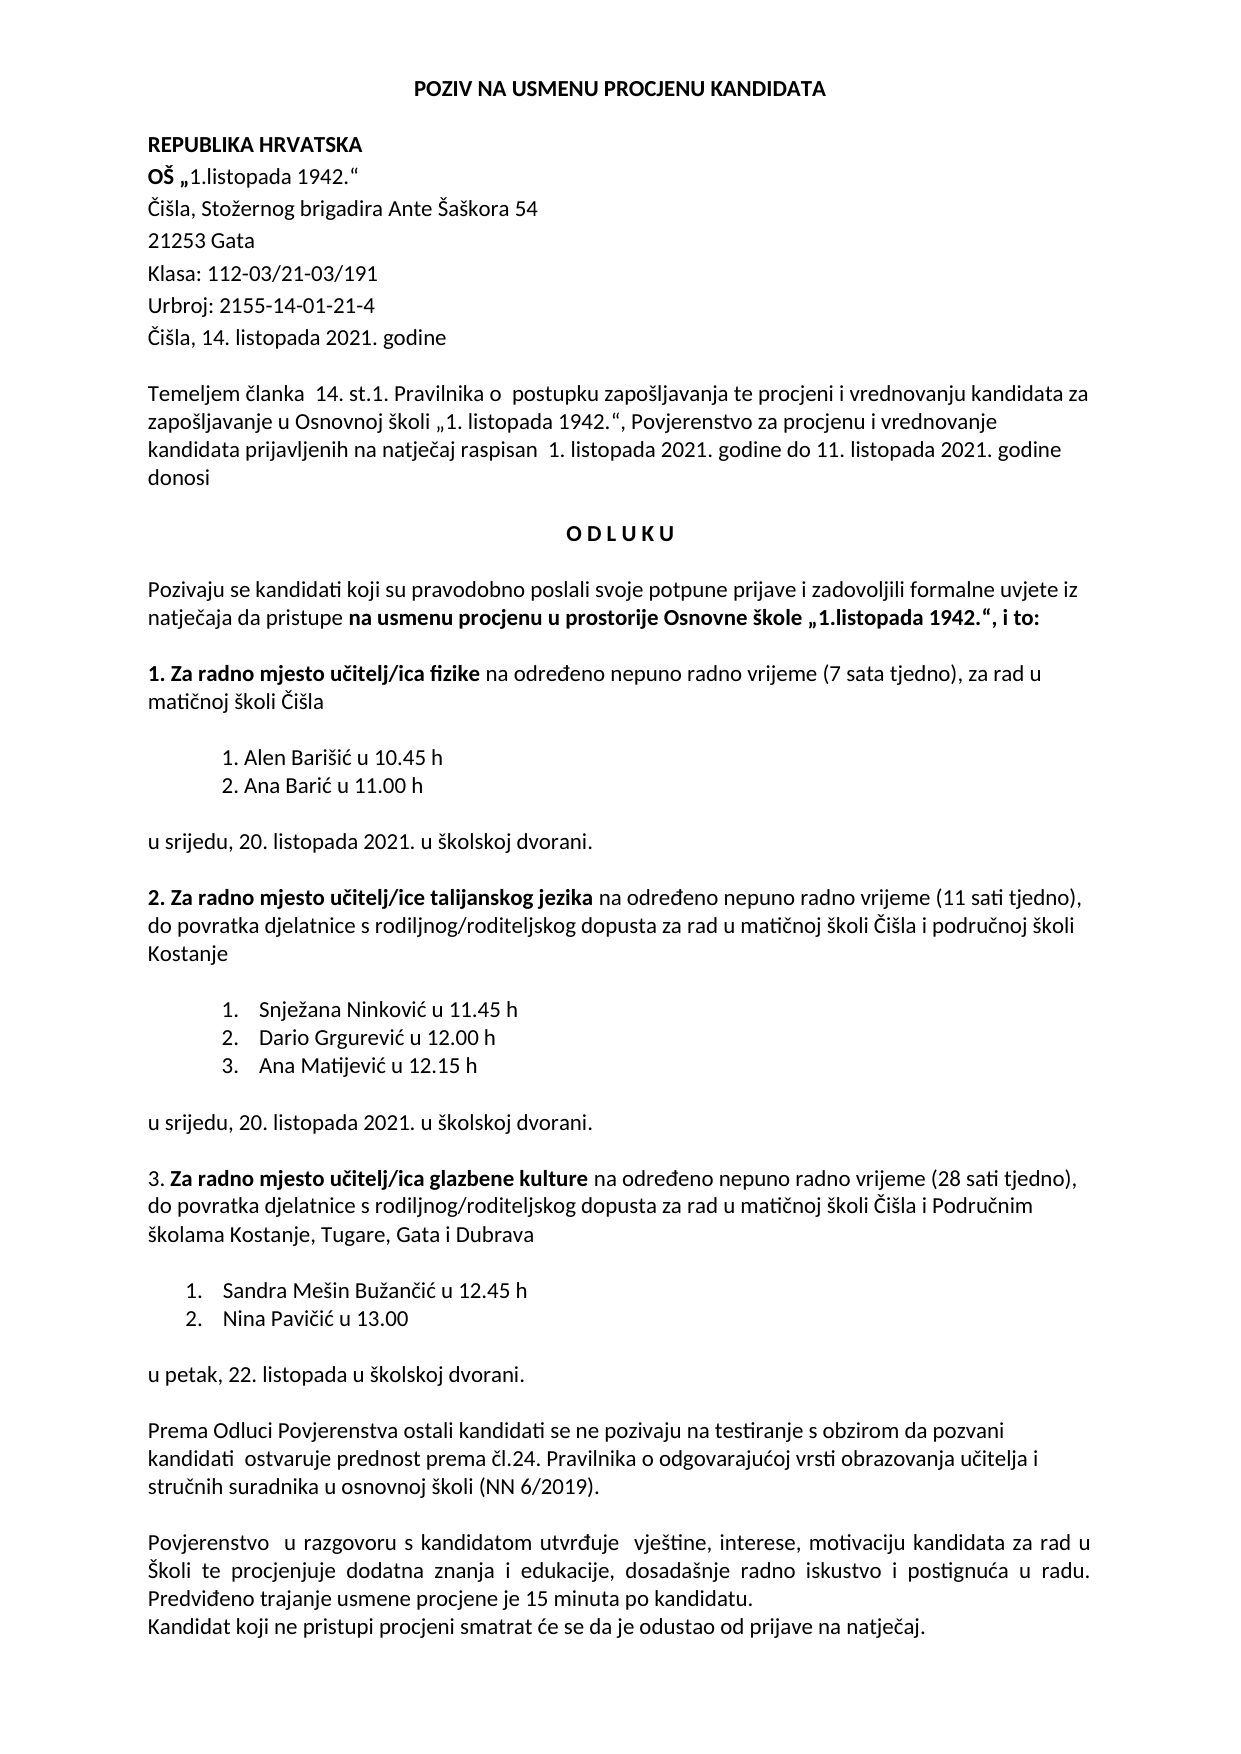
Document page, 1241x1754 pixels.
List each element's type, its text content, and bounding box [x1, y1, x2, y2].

text Čišla, Stožernog brigadira Ante Šaškora 54 [148, 194, 1093, 222]
text Čišla, 14. listopada 2021. godine [148, 323, 1093, 351]
text Povjerenstvo u razgovoru s kandidatom utvrđuje vještine, interese, motivaciju kandidata za rad u Školi te procjenjuje dodatna znanja i edukacije, dosadašnje radno iskustvo i postignuća u radu. Predviđeno trajanje usmene procjene je 15 minuta po kandidatu. [148, 1528, 1093, 1612]
text Urbroj: 2155-14-01-21-4 [148, 291, 1093, 319]
text Pozivaju se kandidati koji su pravodobno poslali svoje potpune prijave i zadovoljili formalne uvjete iz natječaja da pristupe na usmenu procjenu u prostorije Osnovne škole „1.listopada 1942.“, i to: [148, 575, 1093, 631]
text Temeljem članka 14. st.1. Pravilnika o postupku zapošljavanja te procjeni i vrednovanju kandidata za zapošljavanje u Osnovnoj školi „1. listopada 1942.“, Povjerenstvo za procjenu i vrednovanje kandidata prijavljenih na natječaj raspisan 1. listopada 2021. godine do 11. listopada 2021. godine donosi [148, 379, 1093, 491]
text OŠ „1.listopada 1942.“ [148, 162, 1093, 190]
text Prema Odluci Povjerenstva ostali kandidati se ne pozivaju na testiranje s obzirom da pozvani kandidati ostvaruje prednost prema čl.24. Pravilnika o odgovarajućoj vrsti obrazovanja učitelja i stručnih suradnika u osnovnoj školi (NN 6/2019). [148, 1416, 1093, 1500]
text u srijedu, 20. listopada 2021. u školskoj dvorani. [148, 1108, 1093, 1136]
text Klasa: 112-03/21-03/191 [148, 259, 1093, 287]
list Ana Matijević u 12.15 h [221, 1052, 1093, 1079]
list Dario Grgurević u 12.00 h [221, 1023, 1093, 1052]
text 1. Za radno mjesto učitelj/ica fizike na određeno nepuno radno vrijeme (7 sata tjedno), za rad u matičnoj školi Čišla [148, 659, 1093, 715]
text O D L U K U [148, 519, 1093, 547]
list Snježana Ninković u 11.45 h [221, 996, 1093, 1023]
text POZIV NA USMENU PROCJENU KANDIDATA [148, 74, 1093, 102]
text 3. Za radno mjesto učitelj/ica glazbene kulture na određeno nepuno radno vrijeme (28 sati tjedno), do povratka djelatnice s rodiljnog/roditeljskog dopusta za rad u matičnoj školi Čišla i Područnim školama Kostanje, Tugare, Gata i Dubrava [148, 1164, 1093, 1248]
list Nina Pavičić u 13.00 [185, 1304, 1093, 1332]
text Kandidat koji ne pristupi procjeni smatrat će se da je odustao od prijave na natječaj. [148, 1612, 1093, 1640]
text u petak, 22. listopada u školskoj dvorani. [148, 1360, 1093, 1388]
text 2. Ana Barić u 11.00 h [148, 771, 1093, 799]
text u srijedu, 20. listopada 2021. u školskoj dvorani. [148, 827, 1093, 855]
text 2. Za radno mjesto učitelj/ice talijanskog jezika na određeno nepuno radno vrijeme (11 sati tjedno), do povratka djelatnice s rodiljnog/roditeljskog dopusta za rad u matičnoj školi Čišla i područnoj školi Kostanje [148, 883, 1093, 967]
list Sandra Mešin Bužančić u 12.45 h [185, 1276, 1093, 1304]
text 21253 Gata [148, 226, 1093, 254]
text REPUBLIKA HRVATSKA [148, 130, 1093, 158]
text 1. Alen Barišić u 10.45 h [148, 743, 1093, 771]
